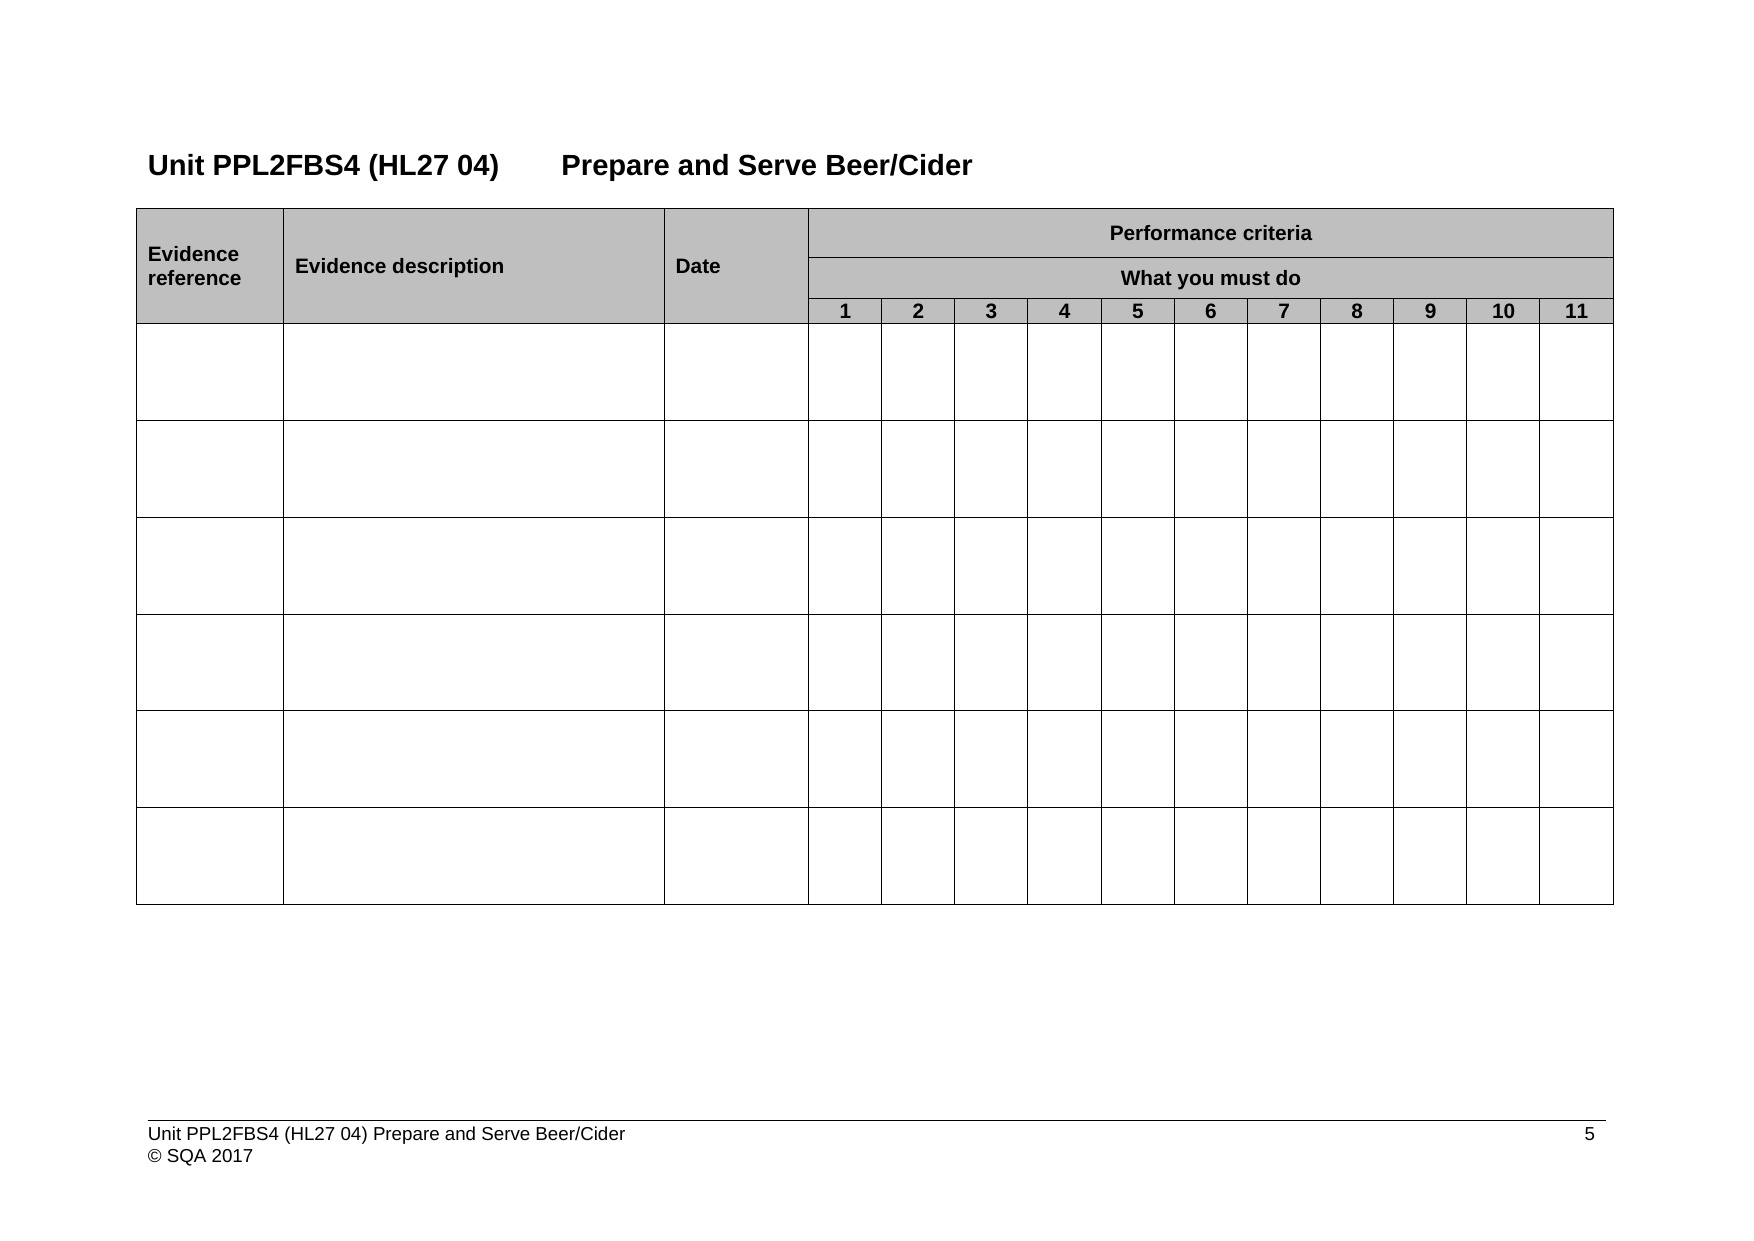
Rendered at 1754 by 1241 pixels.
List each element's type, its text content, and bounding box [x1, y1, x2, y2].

table_cell [1540, 324, 1613, 420]
table_cell [1102, 324, 1174, 420]
table_cell [809, 421, 881, 517]
table_cell [809, 518, 881, 613]
table_cell 10 [1467, 299, 1539, 323]
table_cell [955, 615, 1027, 710]
table_header Evidence description [284, 209, 664, 323]
table_cell [1028, 615, 1101, 710]
table_cell [1394, 808, 1466, 904]
table_cell [665, 421, 808, 517]
table_cell [1467, 615, 1539, 710]
table_cell 8 [1321, 299, 1393, 323]
table_cell [1102, 711, 1174, 807]
table_cell [955, 808, 1027, 904]
title Unit PPL2FBS4 (HL27 04) Prepare and Serve Beer/Cider [148, 148, 1606, 181]
table_cell [284, 808, 664, 904]
table_cell 11 [1540, 299, 1613, 323]
table_cell [137, 421, 283, 517]
table_cell [1540, 711, 1613, 807]
table_cell [882, 324, 954, 420]
table_cell [1102, 615, 1174, 710]
table_cell [882, 808, 954, 904]
table_cell [1175, 518, 1247, 613]
table_cell 2 [882, 299, 954, 323]
table_cell [1467, 518, 1539, 613]
table_cell [1175, 615, 1247, 710]
table_cell [1321, 421, 1393, 517]
table_cell [1467, 808, 1539, 904]
table_cell [1321, 711, 1393, 807]
table_cell [1321, 324, 1393, 420]
table_cell [1321, 518, 1393, 613]
table_cell [1248, 711, 1320, 807]
table_cell [1394, 711, 1466, 807]
table_cell [882, 421, 954, 517]
table_cell [665, 324, 808, 420]
table_cell [1394, 615, 1466, 710]
table_cell [809, 615, 881, 710]
table_cell [284, 615, 664, 710]
table_cell [137, 808, 283, 904]
table_cell 7 [1248, 299, 1320, 323]
table_cell [1028, 324, 1101, 420]
table_cell [955, 324, 1027, 420]
table_cell 5 [1102, 299, 1174, 323]
table_cell [882, 518, 954, 613]
table_cell [1467, 711, 1539, 807]
table_cell [137, 711, 283, 807]
table_cell 4 [1028, 299, 1101, 323]
table_cell [665, 518, 808, 613]
table_cell [1540, 808, 1613, 904]
table_header Performance criteria [809, 209, 1613, 257]
table_cell [1321, 615, 1393, 710]
table_cell [665, 808, 808, 904]
table_header Date [665, 209, 808, 323]
table_cell [1321, 808, 1393, 904]
table_cell [1394, 421, 1466, 517]
table_cell 6 [1175, 299, 1247, 323]
table_cell [882, 615, 954, 710]
table_cell 3 [955, 299, 1027, 323]
table_cell [1175, 421, 1247, 517]
table_cell [1028, 711, 1101, 807]
table_cell [955, 711, 1027, 807]
table_cell [1175, 324, 1247, 420]
table_cell [284, 421, 664, 517]
table_cell [137, 615, 283, 710]
table_cell [1540, 615, 1613, 710]
table_cell [1248, 615, 1320, 710]
table_cell [1540, 421, 1613, 517]
table_cell [1028, 808, 1101, 904]
table_cell What you must do [809, 258, 1613, 298]
table_cell [809, 324, 881, 420]
table_header Evidence reference [137, 209, 283, 323]
table_cell [1467, 324, 1539, 420]
table_cell [1175, 711, 1247, 807]
table_cell [1248, 808, 1320, 904]
table_cell [809, 711, 881, 807]
table_cell [1394, 518, 1466, 613]
table_cell [1540, 518, 1613, 613]
table_cell [1028, 518, 1101, 613]
table_cell [1248, 324, 1320, 420]
table_cell 1 [809, 299, 881, 323]
table_cell [1175, 808, 1247, 904]
table_cell [1102, 421, 1174, 517]
table_cell [665, 615, 808, 710]
table_cell [137, 518, 283, 613]
table_cell [284, 518, 664, 613]
table_cell [882, 711, 954, 807]
table_cell [1248, 518, 1320, 613]
table_cell [1028, 421, 1101, 517]
table_cell [1467, 421, 1539, 517]
table_cell [284, 324, 664, 420]
table_cell [284, 711, 664, 807]
table_cell [955, 518, 1027, 613]
table_cell 9 [1394, 299, 1466, 323]
table_cell [137, 324, 283, 420]
table_cell [1248, 421, 1320, 517]
table_cell [955, 421, 1027, 517]
table_cell [1102, 808, 1174, 904]
table_cell [809, 808, 881, 904]
table_cell [1102, 518, 1174, 613]
table_cell [665, 711, 808, 807]
table_cell [1394, 324, 1466, 420]
